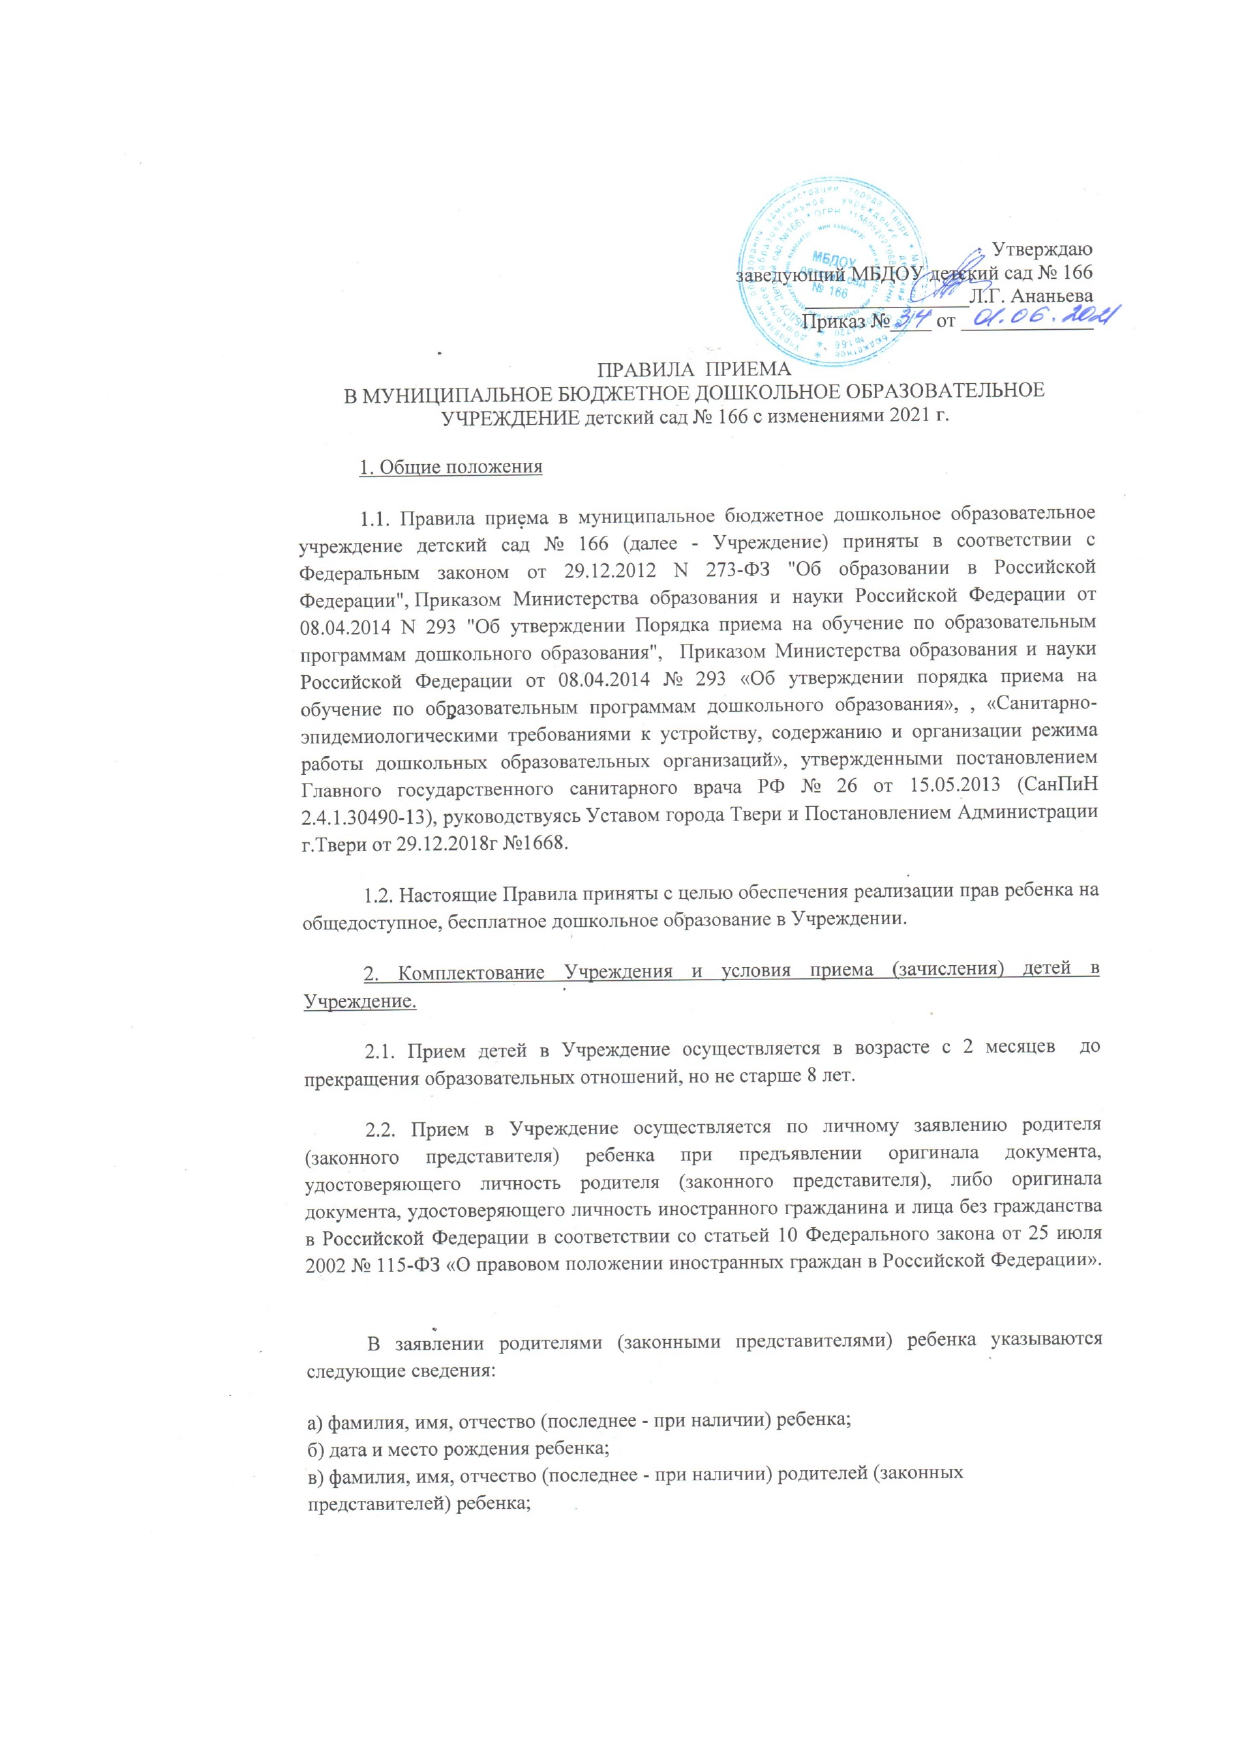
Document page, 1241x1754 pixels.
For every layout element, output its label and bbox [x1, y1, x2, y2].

picture [107, 146, 1152, 1585]
